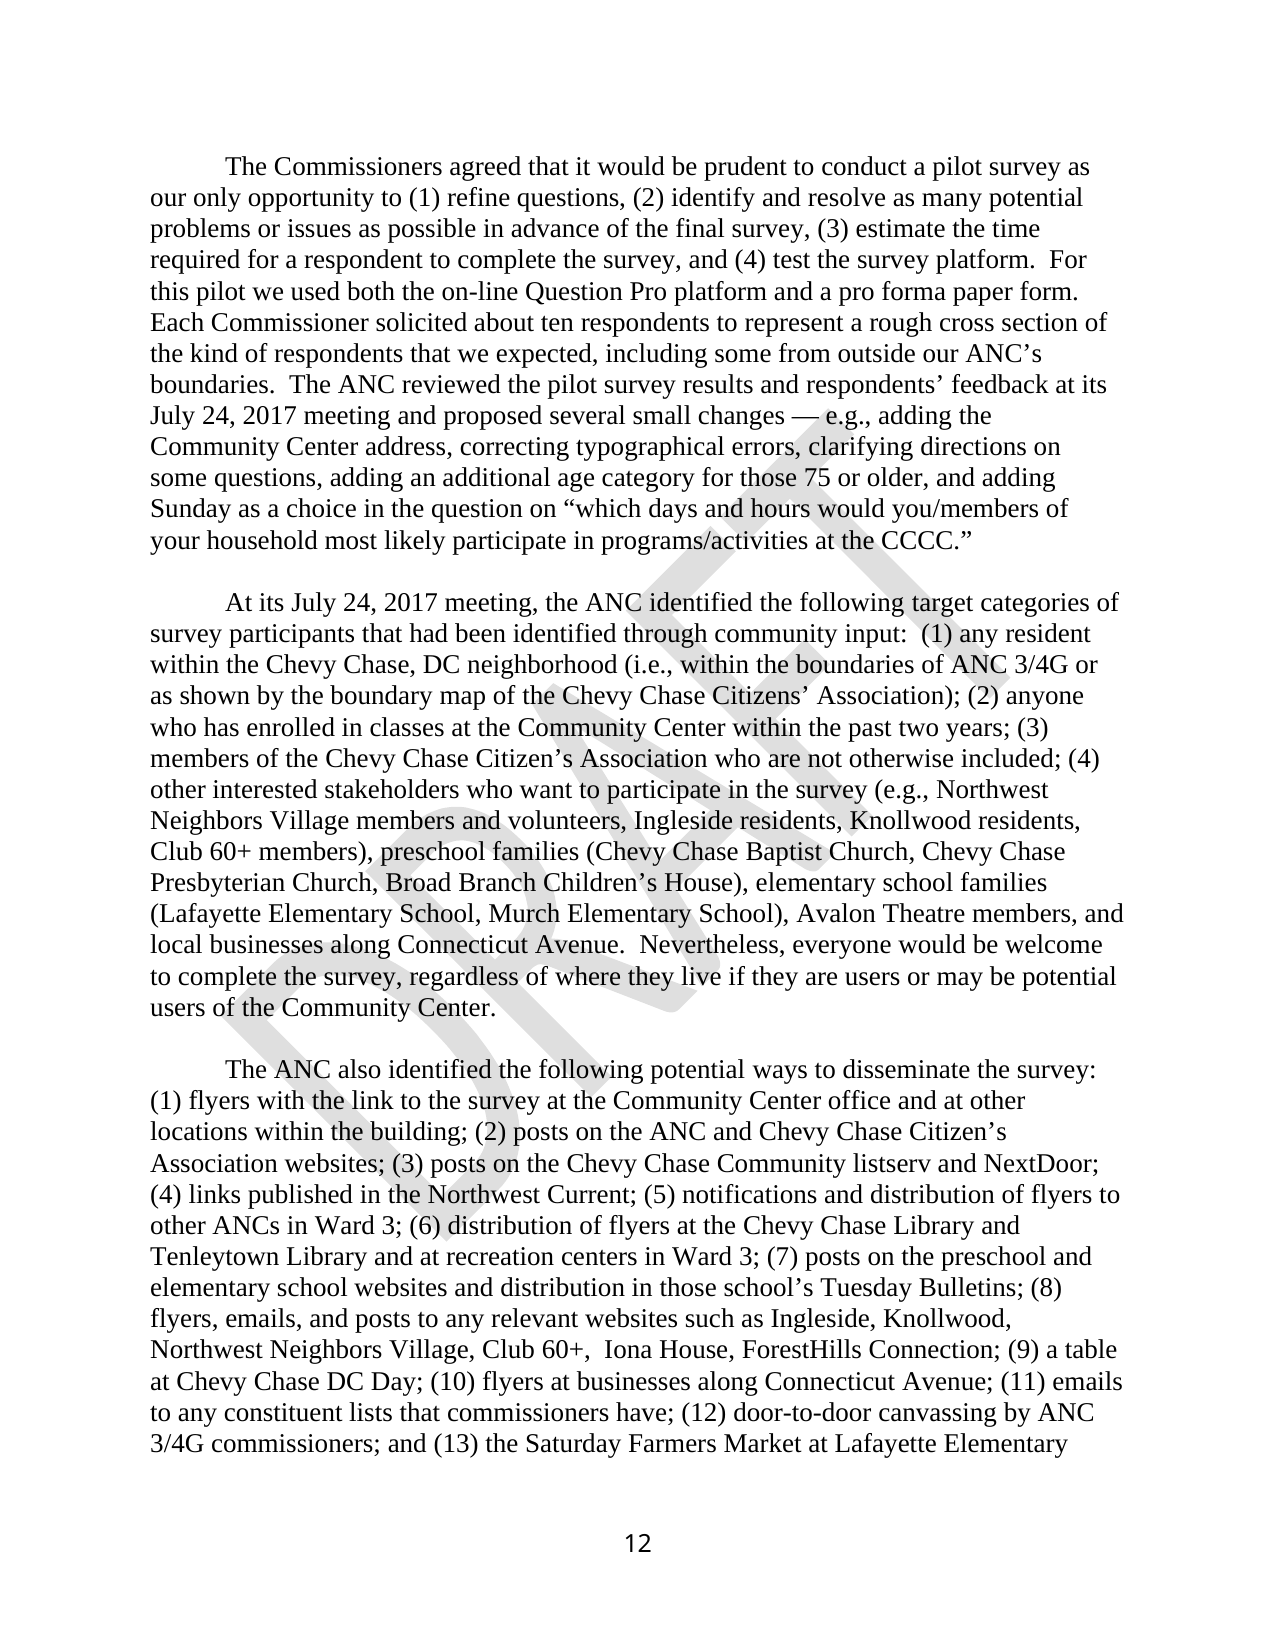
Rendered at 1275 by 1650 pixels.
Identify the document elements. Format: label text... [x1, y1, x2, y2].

text At its July 24, 2017 meeting, the ANC identified the following target categories of survey participants that had been identified through community input: (1) any resident within the Chevy Chase, DC neighborhood (i.e., within the boundaries of ANC 3/4G or as shown by the boundary map of the Chevy Chase Citizens’ Association); (2) anyone who has enrolled in classes at the Community Center within the past two years; (3) members of the Chevy Chase Citizen’s Association who are not otherwise included; (4) other interested stakeholders who want to participate in the survey (e.g., Northwest Neighbors Village members and volunteers, Ingleside residents, Knollwood residents, Club 60+ members), preschool families (Chevy Chase Baptist Church, Chevy Chase Presbyterian Church, Broad Branch Children’s House), elementary school families (Lafayette Elementary School, Murch Elementary School), Avalon Theatre members, and local businesses along Connecticut Avenue. Nevertheless, everyone would be welcome to complete the survey, regardless of where they live if they are users or may be potential users of the Community Center. [150, 586, 1125, 1022]
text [150, 1053, 1125, 1458]
text The Commissioners agreed that it would be prudent to conduct a pilot survey as our only opportunity to (1) refine questions, (2) identify and resolve as many potential problems or issues as possible in advance of the final survey, (3) estimate the time required for a respondent to complete the survey, and (4) test the survey platform. For this pilot we used both the on-line Question Pro platform and a pro forma paper form. Each Commissioner solicited about ten respondents to represent a rough cross section of the kind of respondents that we expected, including some from outside our ANC’s boundaries. The ANC reviewed the pilot survey results and respondents’ feedback at its July 24, 2017 meeting and proposed several small changes — e.g., adding the Community Center address, correcting typographical errors, clarifying directions on some questions, adding an additional age category for those 75 or older, and adding Sunday as a choice in the question on “which days and hours would you/members of your household most likely participate in programs/activities at the CCCC.” [150, 150, 1125, 555]
